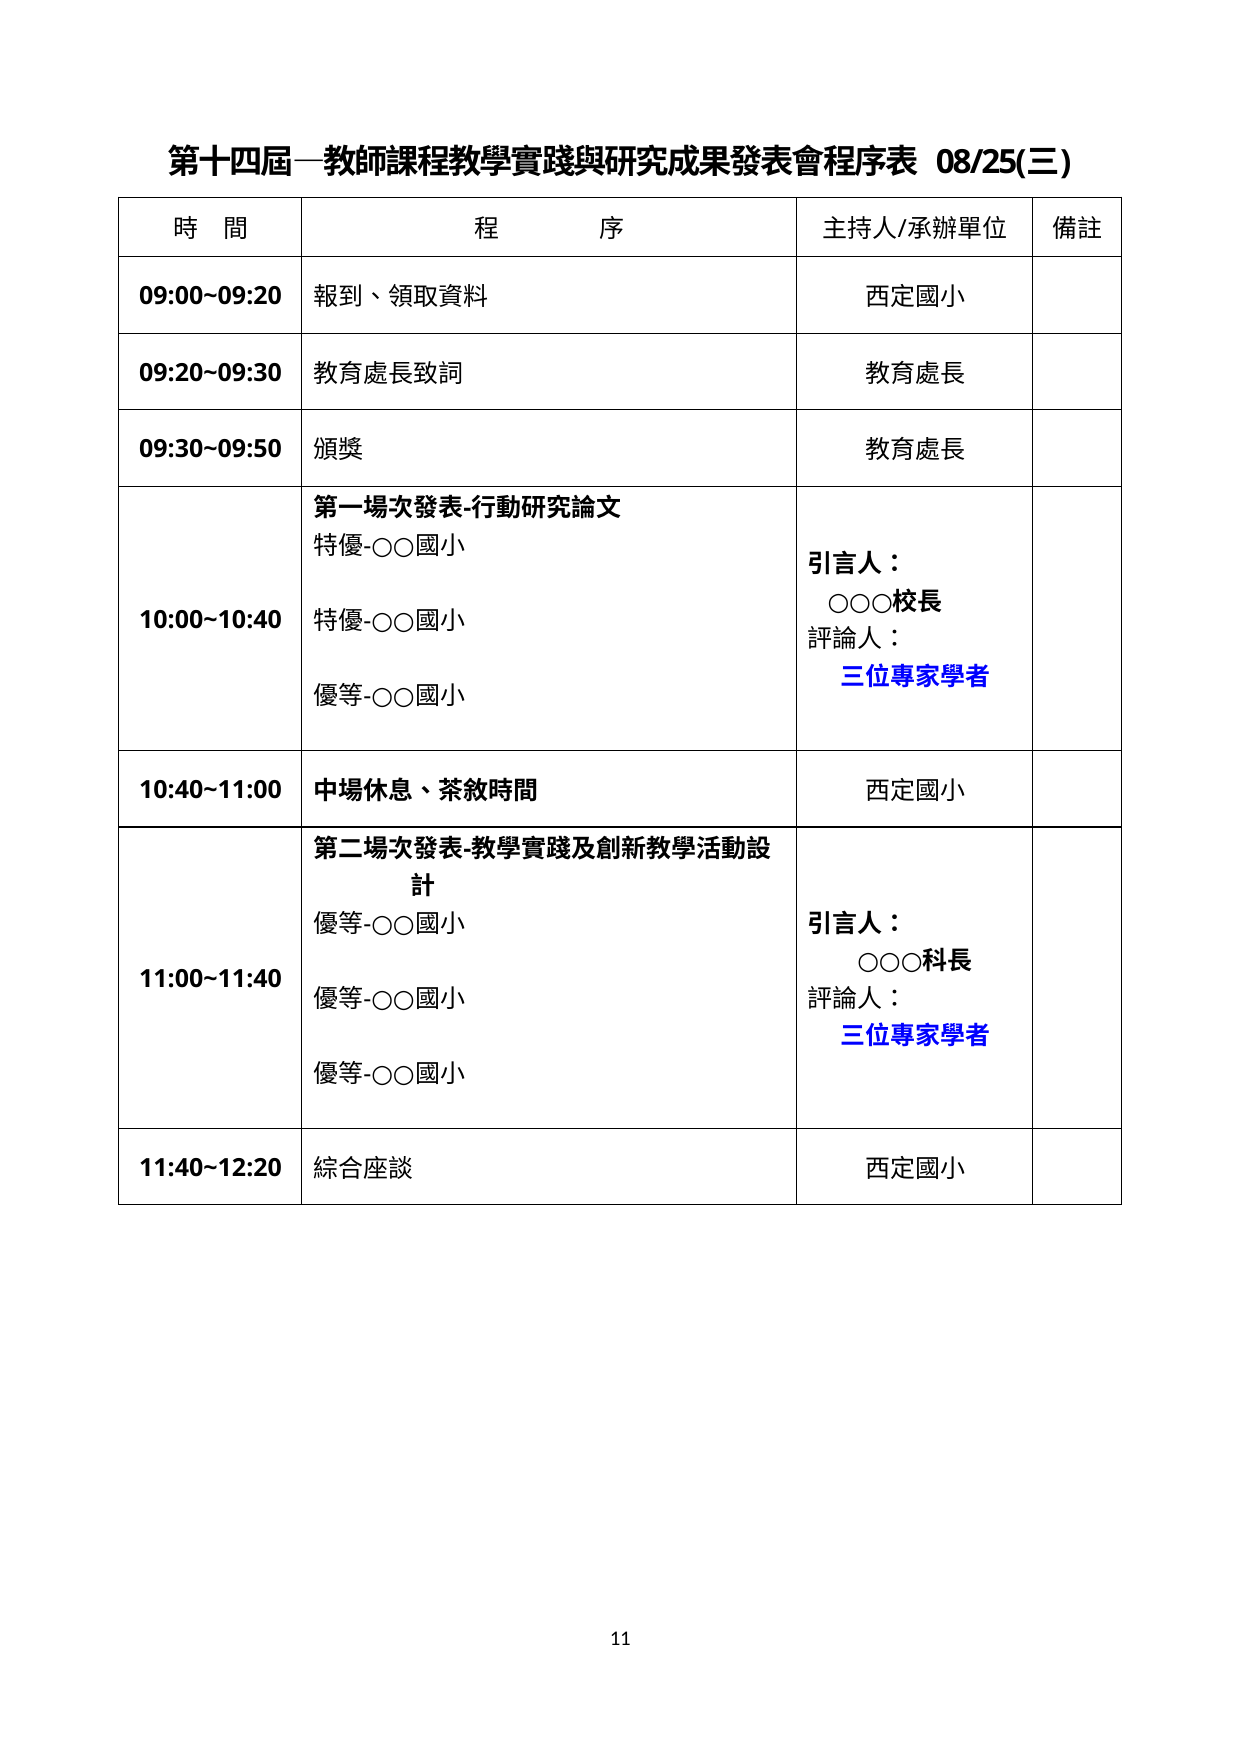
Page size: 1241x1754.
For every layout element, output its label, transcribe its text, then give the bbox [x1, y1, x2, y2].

table_cell 教育處長 [797, 334, 1032, 409]
table_cell 西定國小 [797, 257, 1032, 332]
table_cell [1033, 1129, 1121, 1204]
table_cell 11:40~12:20 [119, 1129, 301, 1204]
table_header 程 序 [302, 198, 796, 256]
table_cell 教育處長 [797, 410, 1032, 486]
table_cell 10:00~10:40 [119, 487, 301, 749]
table_cell 10:40~11:00 [119, 751, 301, 826]
table_cell 西定國小 [797, 1129, 1032, 1204]
table_cell 11:00~11:40 [119, 828, 301, 1127]
table_cell 中場休息、茶敘時間 [302, 751, 796, 826]
table_cell 09:00~09:20 [119, 257, 301, 332]
table_cell [1033, 487, 1121, 749]
table_header 主持人/承辦單位 [797, 198, 1032, 256]
table_cell 綜合座談 [302, 1129, 796, 1204]
table_cell [1033, 410, 1121, 486]
table_cell [1033, 257, 1121, 332]
table_cell 西定國小 [797, 751, 1032, 826]
table_cell 報到、領取資料 [302, 257, 796, 332]
table_cell 第一場次發表-行動研究論文 特優-國小 特優-國小 優等-國小 [302, 487, 796, 749]
text 第十四屆—教師課程教學實踐與研究成果發表會程序表 08/25(三) [118, 122, 1122, 197]
table_cell 頒獎 [302, 410, 796, 486]
table_cell 引言人： 校長 評論人： 三位專家學者 [797, 487, 1032, 749]
table_header 備註 [1033, 198, 1121, 256]
table_header 時 間 [119, 198, 301, 256]
table_cell 教育處長致詞 [302, 334, 796, 409]
table_cell [1033, 828, 1121, 1127]
table_cell 09:20~09:30 [119, 334, 301, 409]
table_cell 09:30~09:50 [119, 410, 301, 486]
table_cell 引言人： 科長 評論人： 三位專家學者 [797, 828, 1032, 1127]
table_cell [1033, 751, 1121, 826]
table_cell [1033, 334, 1121, 409]
table_cell 第二場次發表-教學實踐及創新教學活動設計 優等-國小 優等-國小 優等-國小 [302, 828, 796, 1127]
